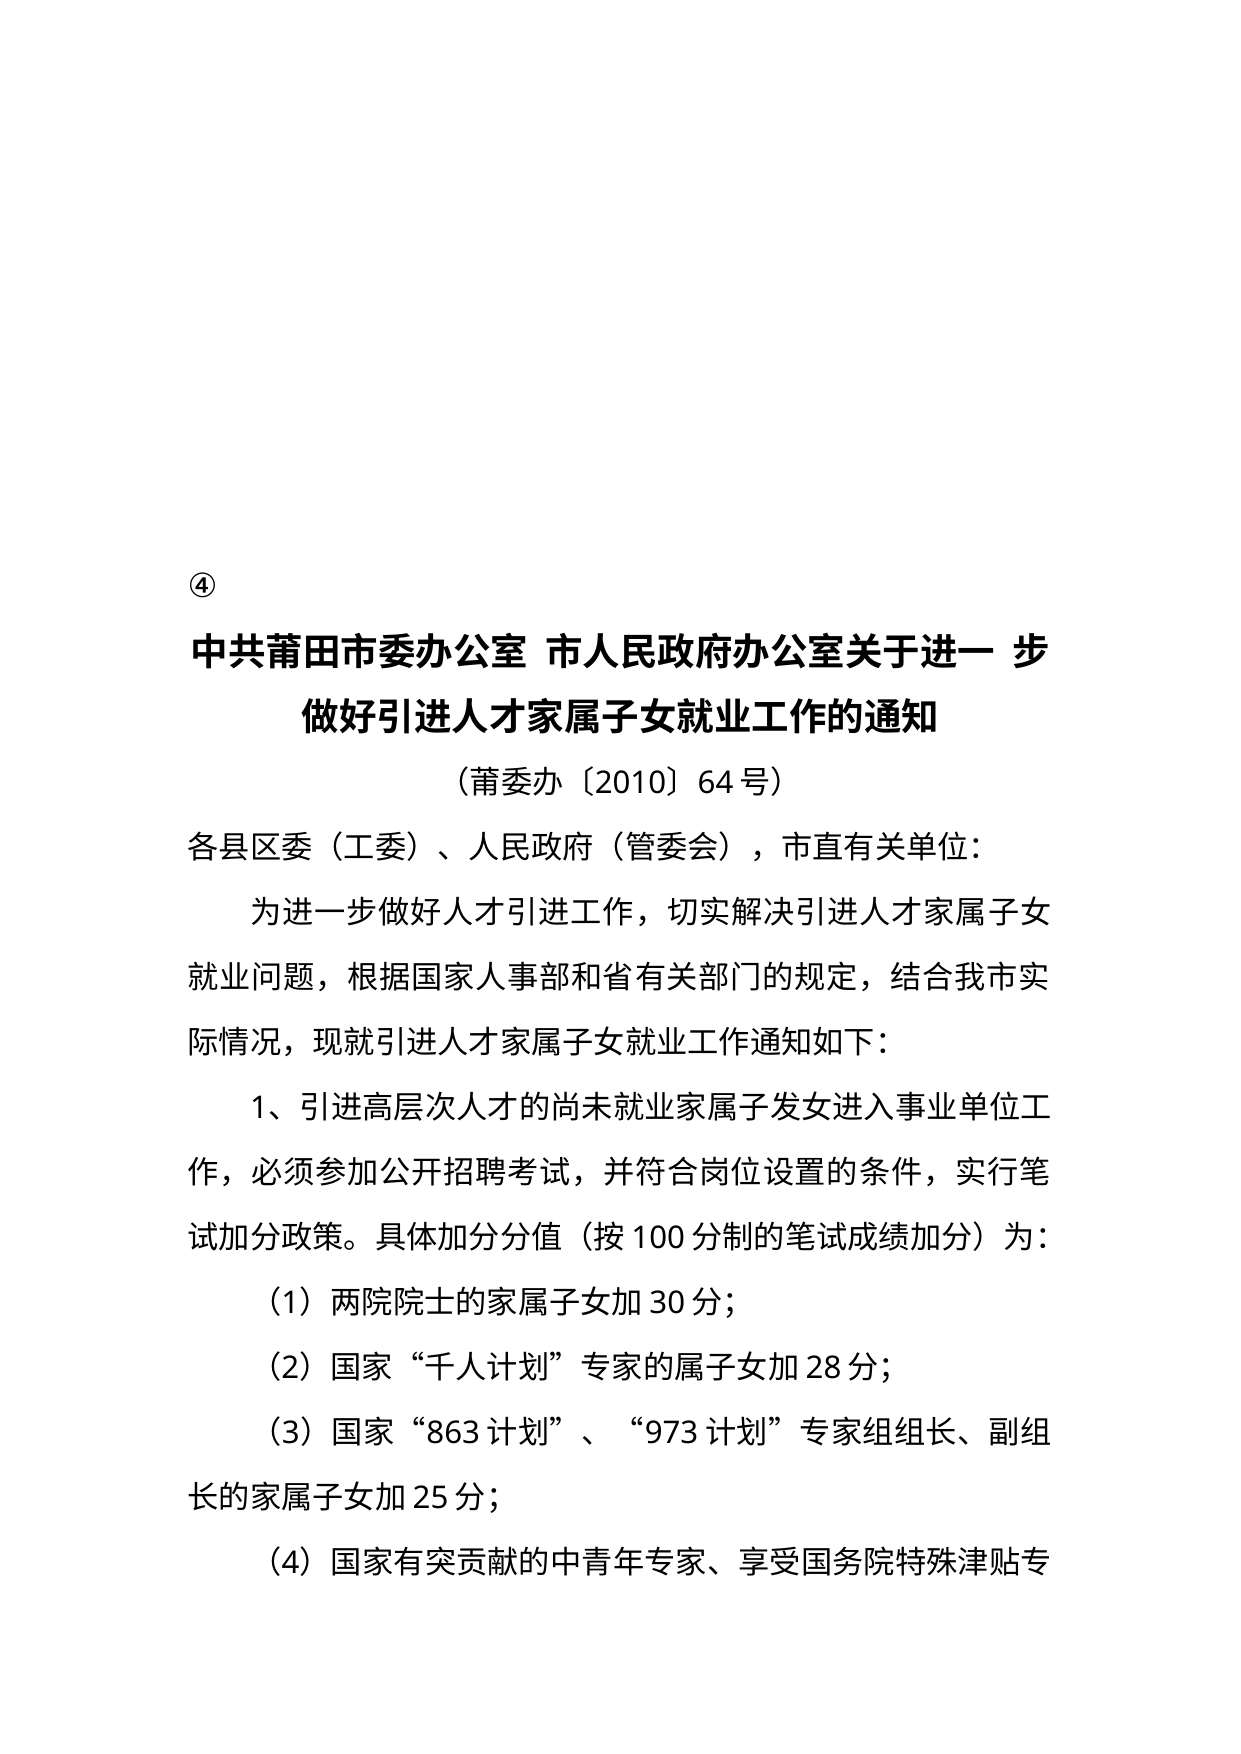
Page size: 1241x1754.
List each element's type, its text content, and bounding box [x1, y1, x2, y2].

text ④ [187, 552, 986, 617]
text 1、引进高层次人才的尚未就业家属子发女进入事业单位工作，必须参加公开招聘考试，并符合岗位设置的条件，实行笔试加分政策。具体加分分值（按100分制的笔试成绩加分）为： [187, 1072, 1053, 1267]
text （1）两院院士的家属子女加30分； [187, 1267, 1053, 1332]
text （3）国家“863计划”、“973计划”专家组组长、副组长的家属子女加25分； [187, 1397, 1053, 1527]
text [187, 1527, 1053, 1592]
text 各县区委（工委）、人民政府（管委会），市直有关单位： [187, 812, 1053, 877]
text 为进一步做好人才引进工作，切实解决引进人才家属子女就业问题，根据国家人事部和省有关部门的规定，结合我市实际情况，现就引进人才家属子女就业工作通知如下： [187, 877, 1053, 1072]
text （莆委办〔2010〕64号） [187, 747, 1053, 812]
text 中共莆田市委办公室 市人民政府办公室关于进一 步做好引进人才家属子女就业工作的通知 [187, 617, 1053, 747]
text （2）国家“千人计划”专家的属子女加28分； [187, 1332, 1053, 1397]
